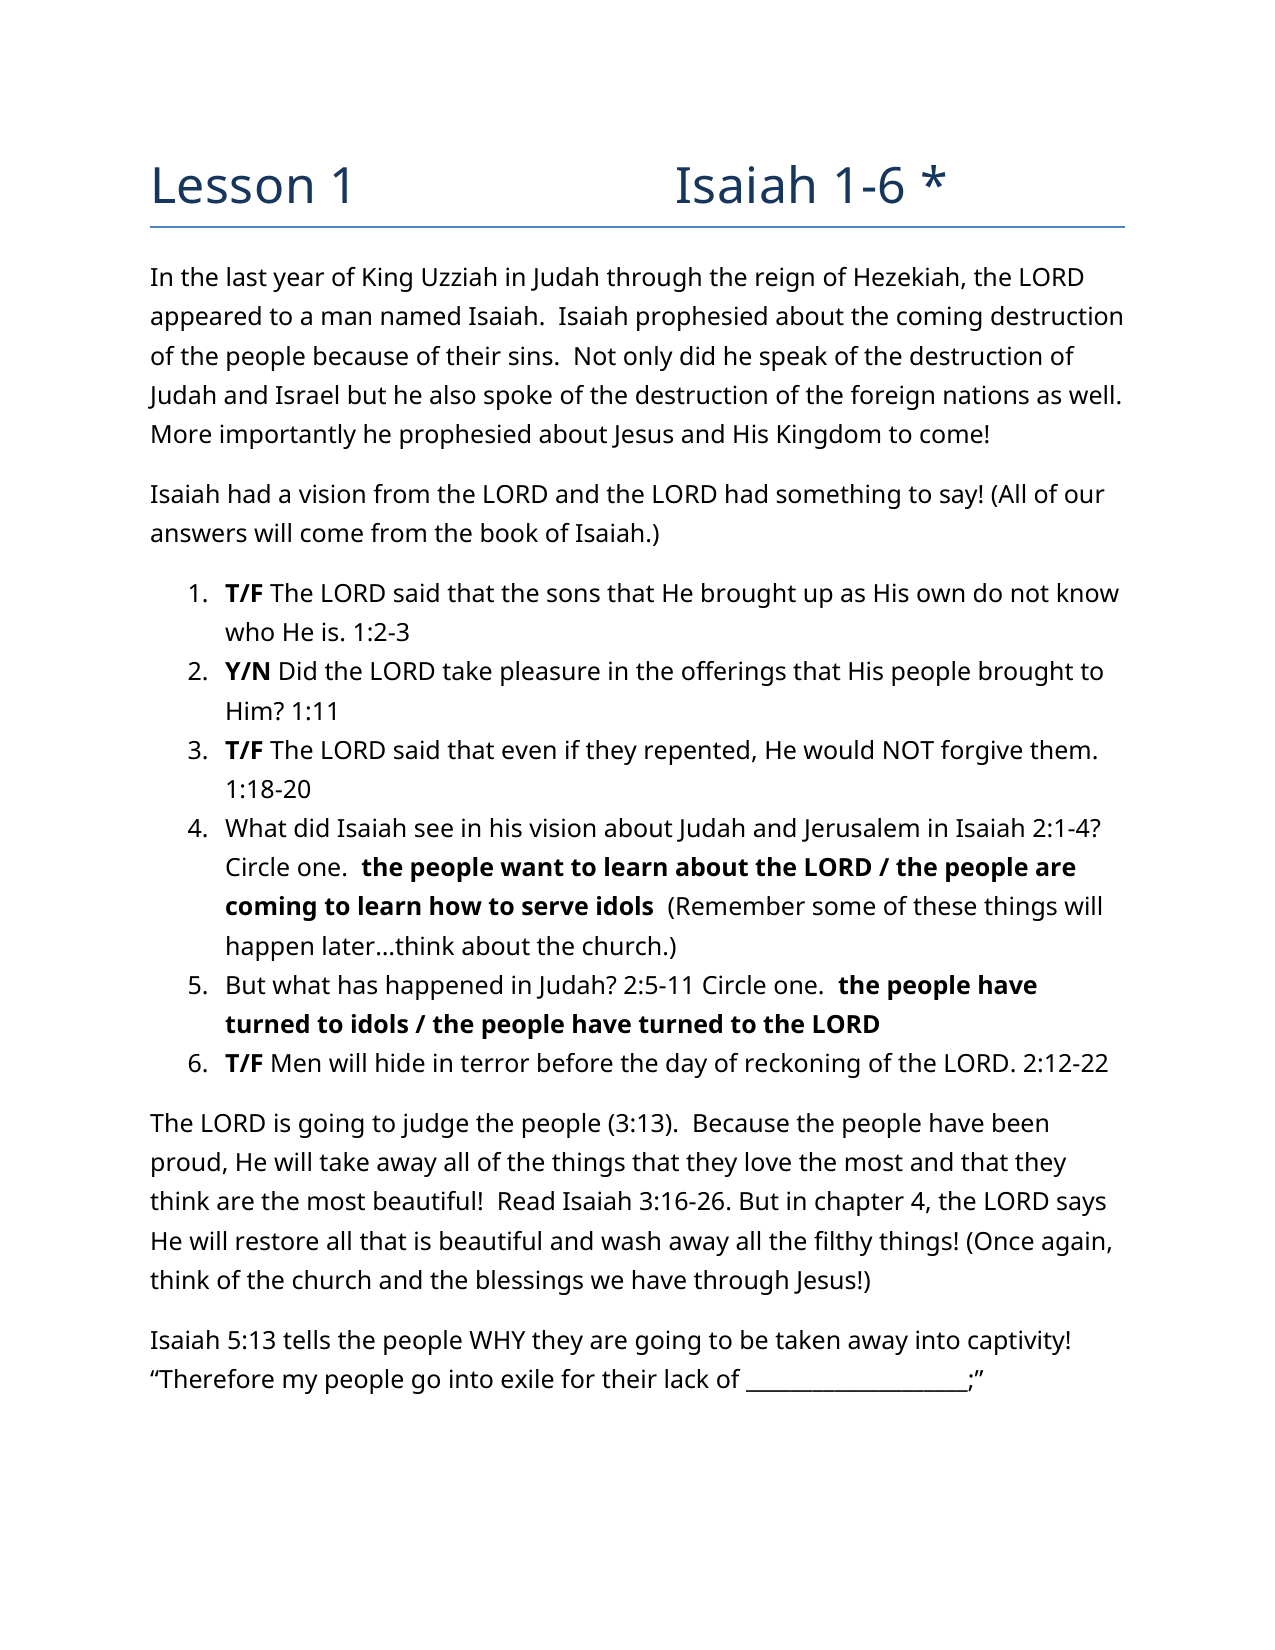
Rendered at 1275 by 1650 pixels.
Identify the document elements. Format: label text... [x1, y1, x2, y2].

text Isaiah 5:13 tells the people WHY they are going to be taken away into captivity! “Therefore my people go into exile for their lack of ____________________;” [150, 1322, 1125, 1396]
list But what has happened in Judah? 2:5-11 Circle one. the people have turned to idols / the people have turned to the LORD [187, 967, 1125, 1041]
list T/F The LORD said that even if they repented, He would NOT forgive them. 1:18-20 [187, 732, 1125, 806]
text The LORD is going to judge the people (3:13). Because the people have been proud, He will take away all of the things that they love the most and that they think are the most beautiful! Read Isaiah 3:16-26. But in chapter 4, the LORD says He will restore all that is beautiful and wash away all the filthy things! (Once again, think of the church and the blessings we have through Jesus!) [150, 1106, 1125, 1296]
list T/F The LORD said that the sons that He brought up as His own do not know who He is. 1:2-3 [187, 576, 1125, 649]
title Lesson 1 Isaiah 1-6 * [150, 150, 1125, 226]
text Isaiah had a vision from the LORD and the LORD had something to say! (All of our answers will come from the book of Isaiah.) [150, 476, 1125, 550]
list Y/N Did the LORD take pleasure in the offerings that His people brought to Him? 1:11 [187, 654, 1125, 727]
text In the last year of King Uzziah in Judah through the reign of Hezekiah, the LORD appeared to a man named Isaiah. Isaiah prophesied about the coming destruction of the people because of their sins. Not only did he speak of the destruction of Judah and Israel but he also spoke of the destruction of the foreign nations as well. More importantly he prophesied about Jesus and His Kingdom to come! [150, 260, 1125, 451]
list T/F Men will hide in terror before the day of reckoning of the LORD. 2:12-22 [187, 1046, 1125, 1080]
list What did Isaiah see in his vision about Judah and Jerusalem in Isaiah 2:1-4? Circle one. the people want to learn about the LORD / the people are coming to learn how to serve idols (Remember some of these things will happen later…think about the church.) [187, 811, 1125, 962]
